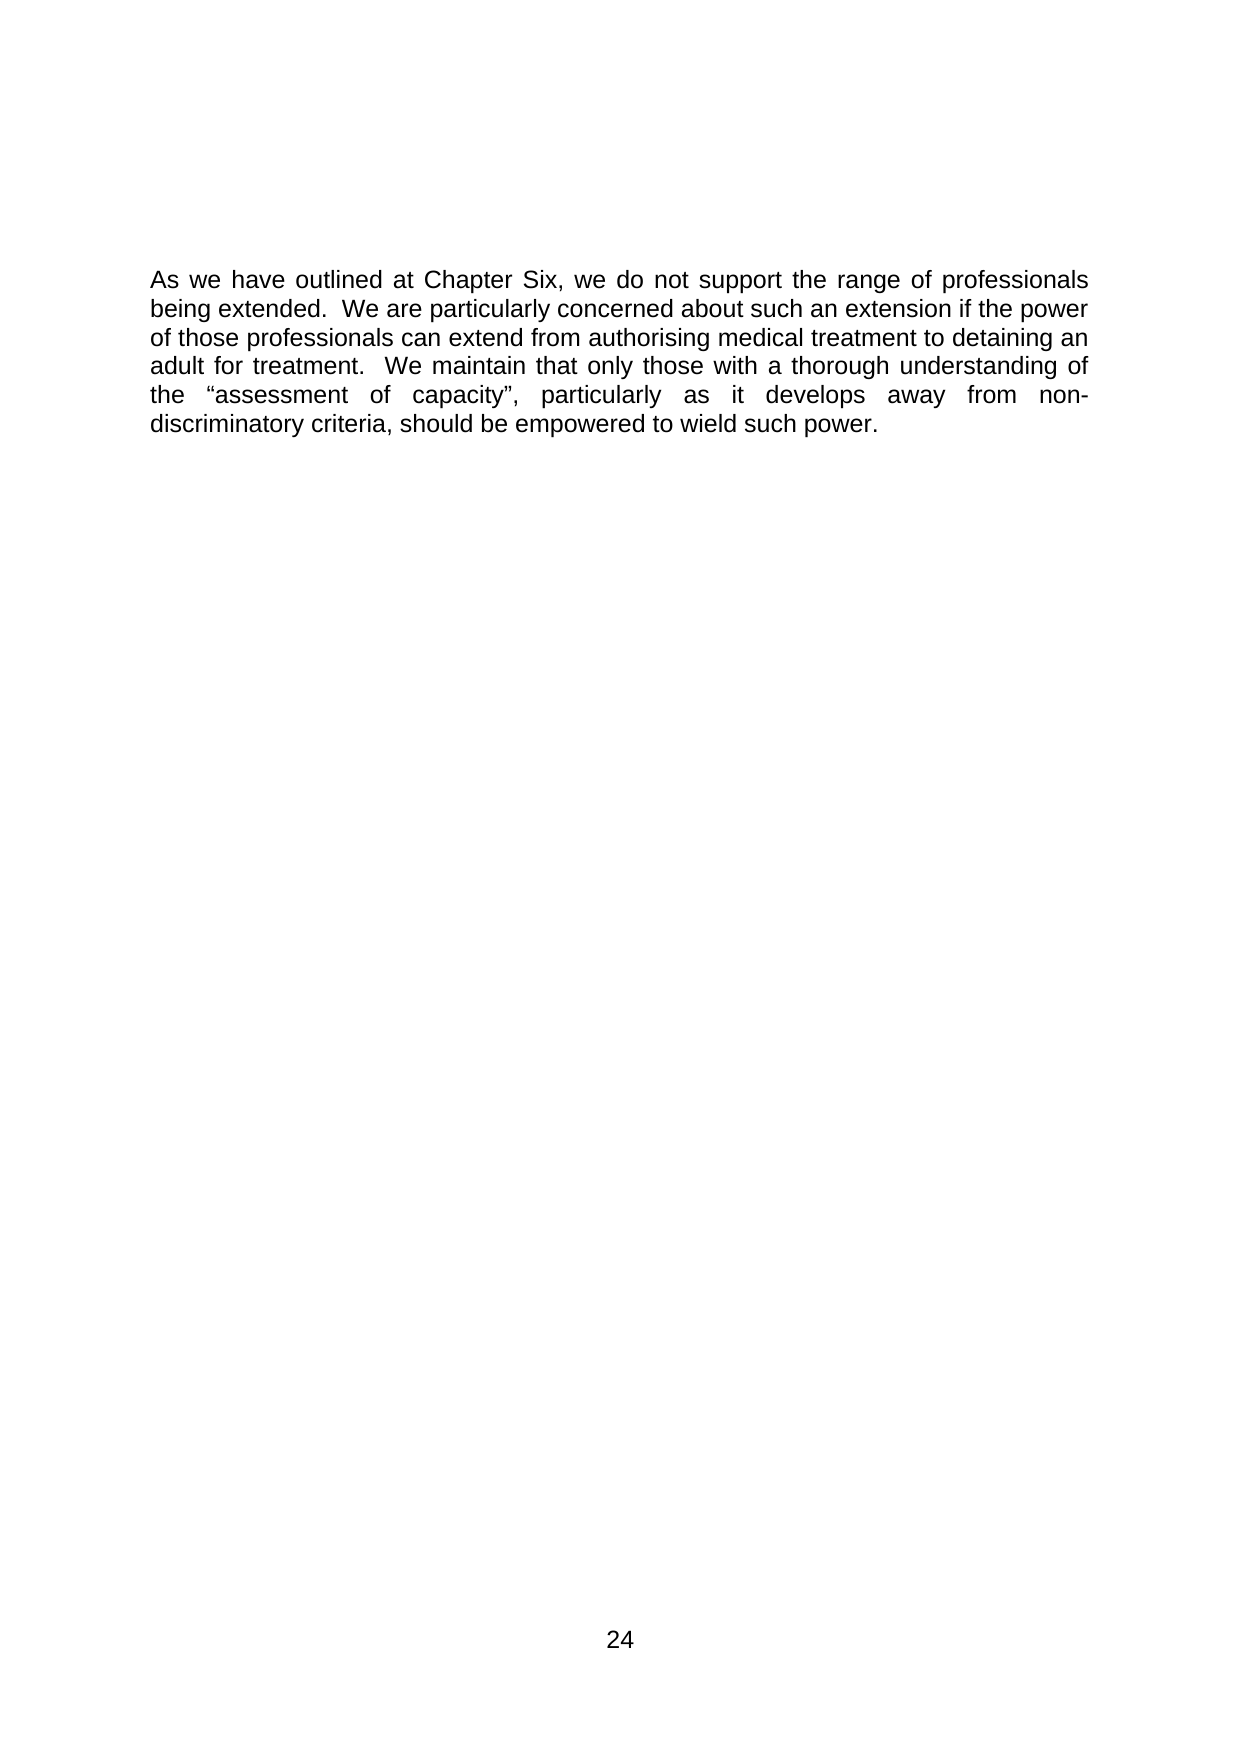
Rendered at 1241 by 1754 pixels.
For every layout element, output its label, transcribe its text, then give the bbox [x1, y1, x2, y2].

text As we have outlined at Chapter Six, we do not support the range of professionals being extended. We are particularly concerned about such an extension if the power of those professionals can extend from authorising medical treatment to detaining an adult for treatment. We maintain that only those with a thorough understanding of the “assessment of capacity”, particularly as it develops away from non-discriminatory criteria, should be empowered to wield such power. [150, 265, 1090, 437]
